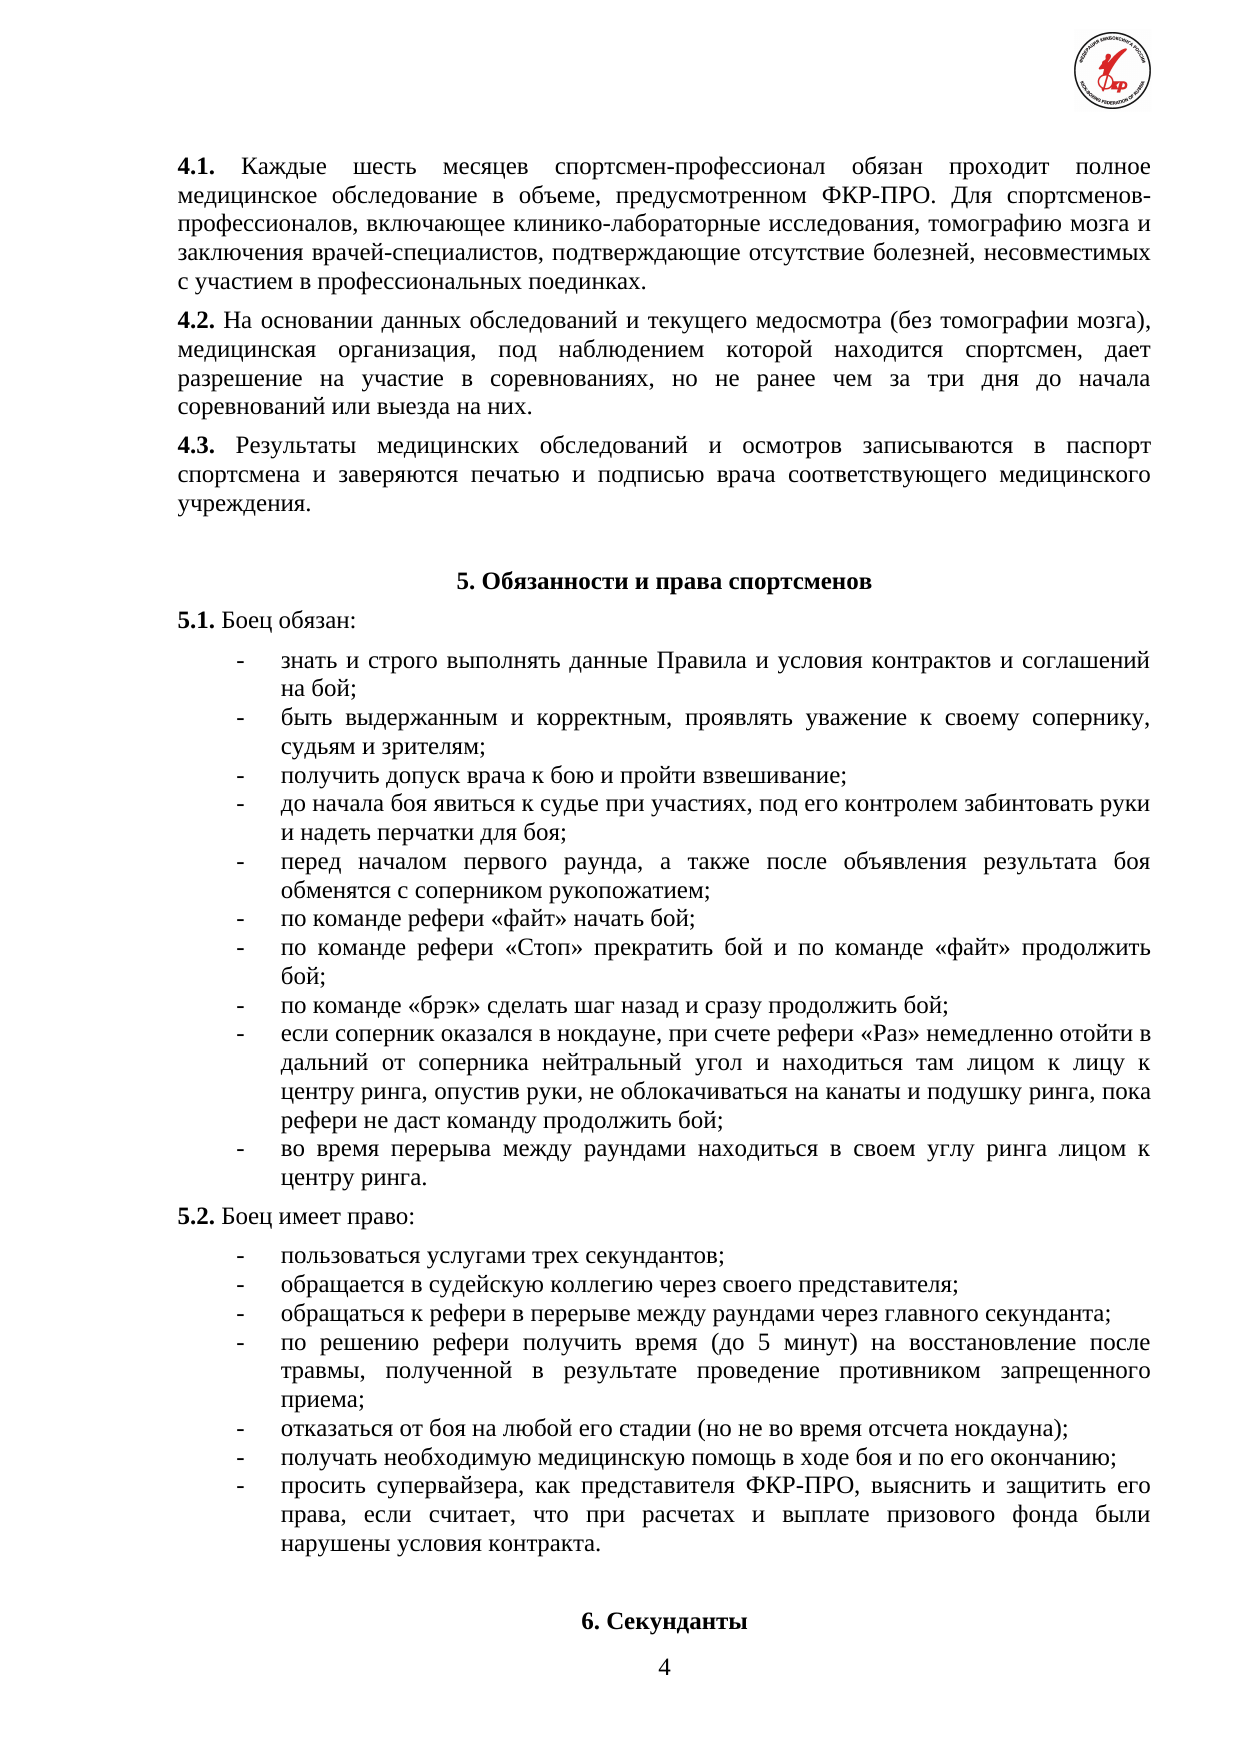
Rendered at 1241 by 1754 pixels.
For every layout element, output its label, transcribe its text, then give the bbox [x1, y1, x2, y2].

list по команде «брэк» сделать шаг назад и сразу продолжить бой; [236, 990, 1152, 1018]
list по команде рефери «файт» начать бой; [236, 903, 1152, 932]
text 4.2. На основании данных обследований и текущего медосмотра (без томографии мозга), медицинская организация, под наблюдением которой находится спортсмен, дает разрешение на участие в соревнованиях, но не ранее чем за три дня до начала соревнований или выезда на них. [177, 305, 1152, 420]
list перед началом первого раунда, а также после объявления результата боя обменятся с соперником рукопожатием; [236, 846, 1152, 903]
list знать и строго выполнять данные Правила и условия контрактов и соглашений на бой; [236, 645, 1152, 702]
text 4.1. Каждые шесть месяцев спортсмен-профессионал обязан проходит полное медицинское обследование в объеме, предусмотренном ФКР-ПРО. Для спортсменов-профессионалов, включающее клинико-лабораторные исследования, томографию мозга и заключения врачей-специалистов, подтверждающие отсутствие болезней, несовместимых с участием в профессиональных поединках. [177, 151, 1152, 295]
list во время перерыва между раундами находиться в своем углу ринга лицом к центру ринга. [236, 1133, 1152, 1191]
text 5. Обязанности и права спортсменов [177, 566, 1152, 595]
list просить супервайзера, как представителя ФКР-ПРО, выяснить и защитить его права, если считает, что при расчетах и выплате призового фонда были нарушены условия контракта. [236, 1471, 1152, 1557]
list по решению рефери получить время (до 5 минут) на восстановление после травмы, полученной в результате проведение противником запрещенного приема; [236, 1327, 1152, 1413]
picture [1073, 29, 1152, 112]
text 5.1. Боец обязан: [177, 606, 1152, 634]
text 6. Секунданты [177, 1606, 1152, 1635]
list получать необходимую медицинскую помощь в ходе боя и по его окончанию; [236, 1442, 1152, 1471]
text 5.2. Боец имеет право: [177, 1201, 1152, 1230]
list быть выдержанным и корректным, проявлять уважение к своему сопернику, судьям и зрителям; [236, 702, 1152, 760]
list обращается в судейскую коллегию через своего представителя; [236, 1269, 1152, 1298]
list обращаться к рефери в перерыве между раундами через главного секунданта; [236, 1298, 1152, 1327]
text 4.3. Результаты медицинских обследований и осмотров записываются в паспорт спортсмена и заверяются печатью и подписью врача соответствующего медицинского учреждения. [177, 431, 1152, 517]
list получить допуск врача к бою и пройти взвешивание; [236, 760, 1152, 788]
list пользоваться услугами трех секундантов; [236, 1241, 1152, 1269]
list до начала боя явиться к судье при участиях, под его контролем забинтовать руки и надеть перчатки для боя; [236, 788, 1152, 846]
list по команде рефери «Стоп» прекратить бой и по команде «файт» продолжить бой; [236, 932, 1152, 990]
list отказаться от боя на любой его стадии (но не во время отсчета нокдауна); [236, 1413, 1152, 1442]
list если соперник оказался в нокдауне, при счете рефери «Раз» немедленно отойти в дальний от соперника нейтральный угол и находиться там лицом к лицу к центру ринга, опустив руки, не облокачиваться на канаты и подушку ринга, пока рефери не даст команду продолжить бой; [236, 1018, 1152, 1133]
